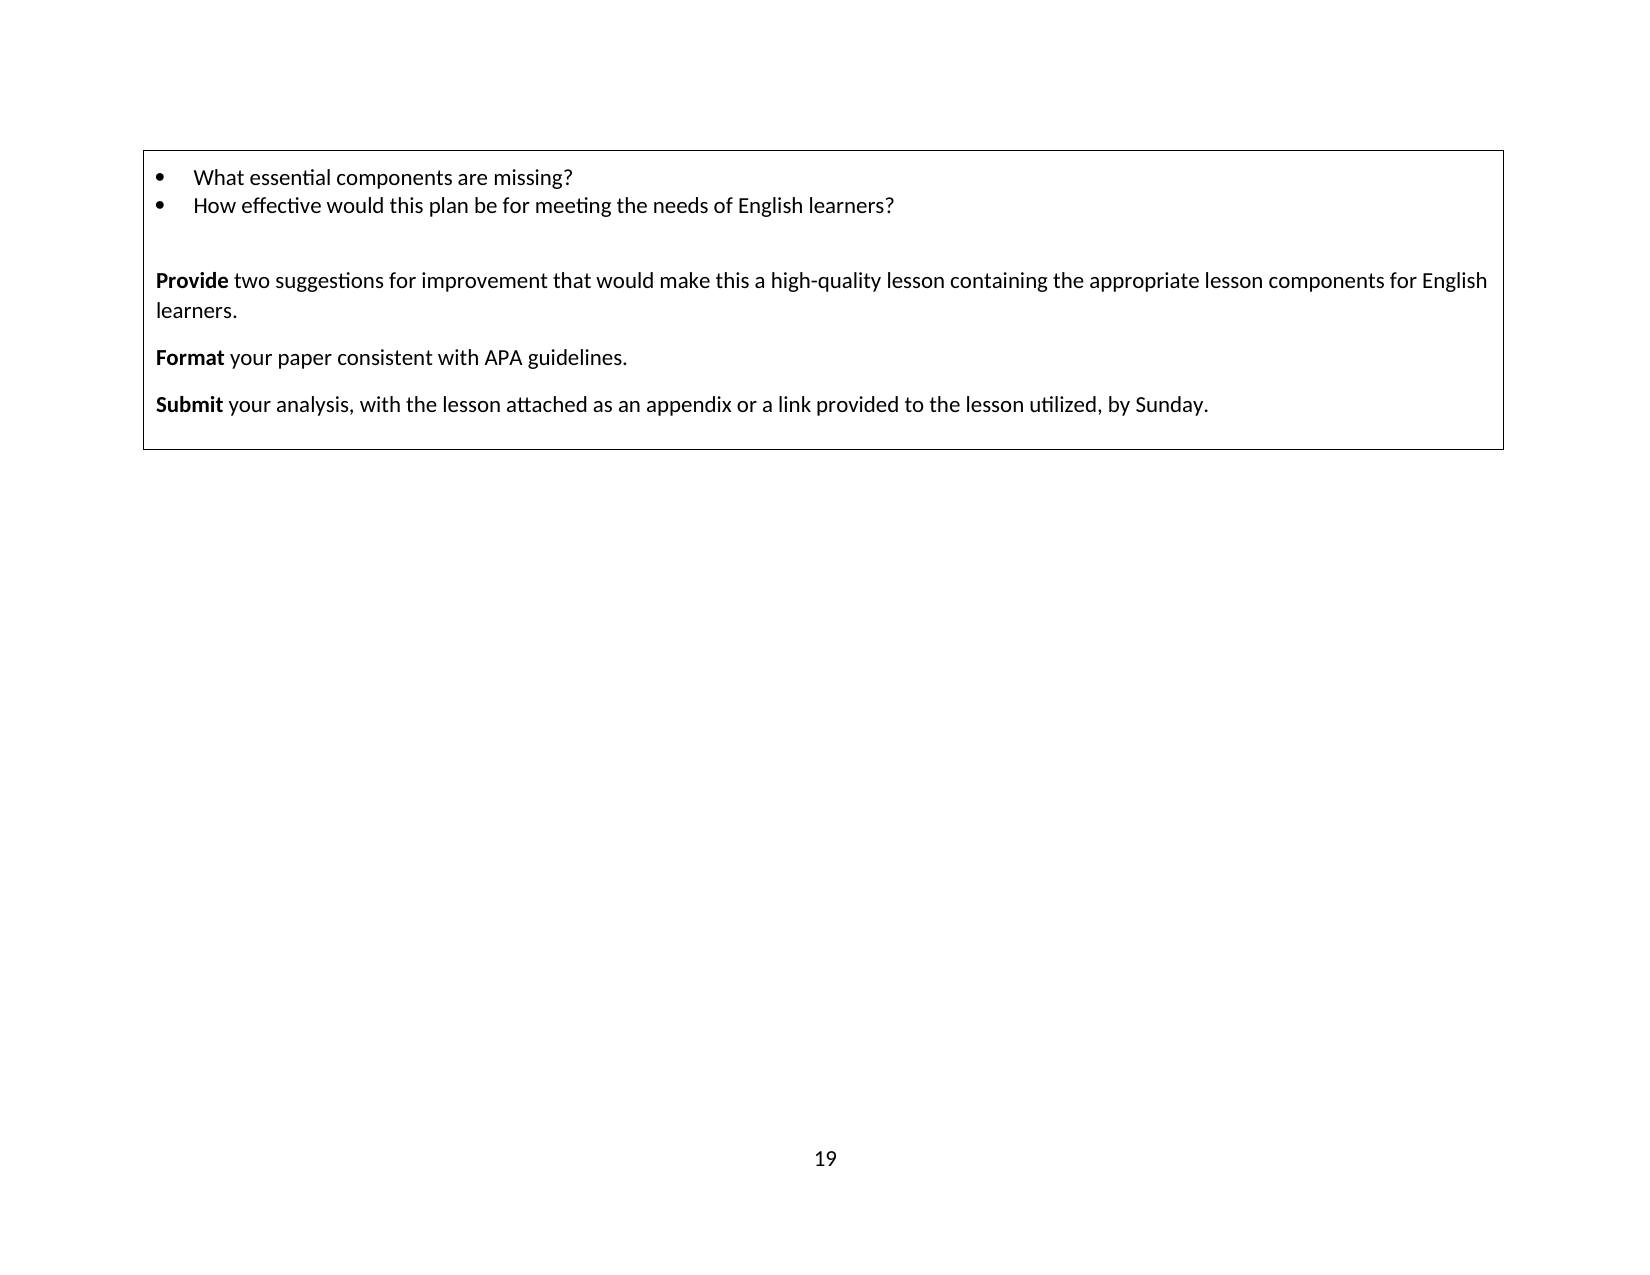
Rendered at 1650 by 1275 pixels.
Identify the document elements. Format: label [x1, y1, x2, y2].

table_cell [144, 151, 1503, 449]
